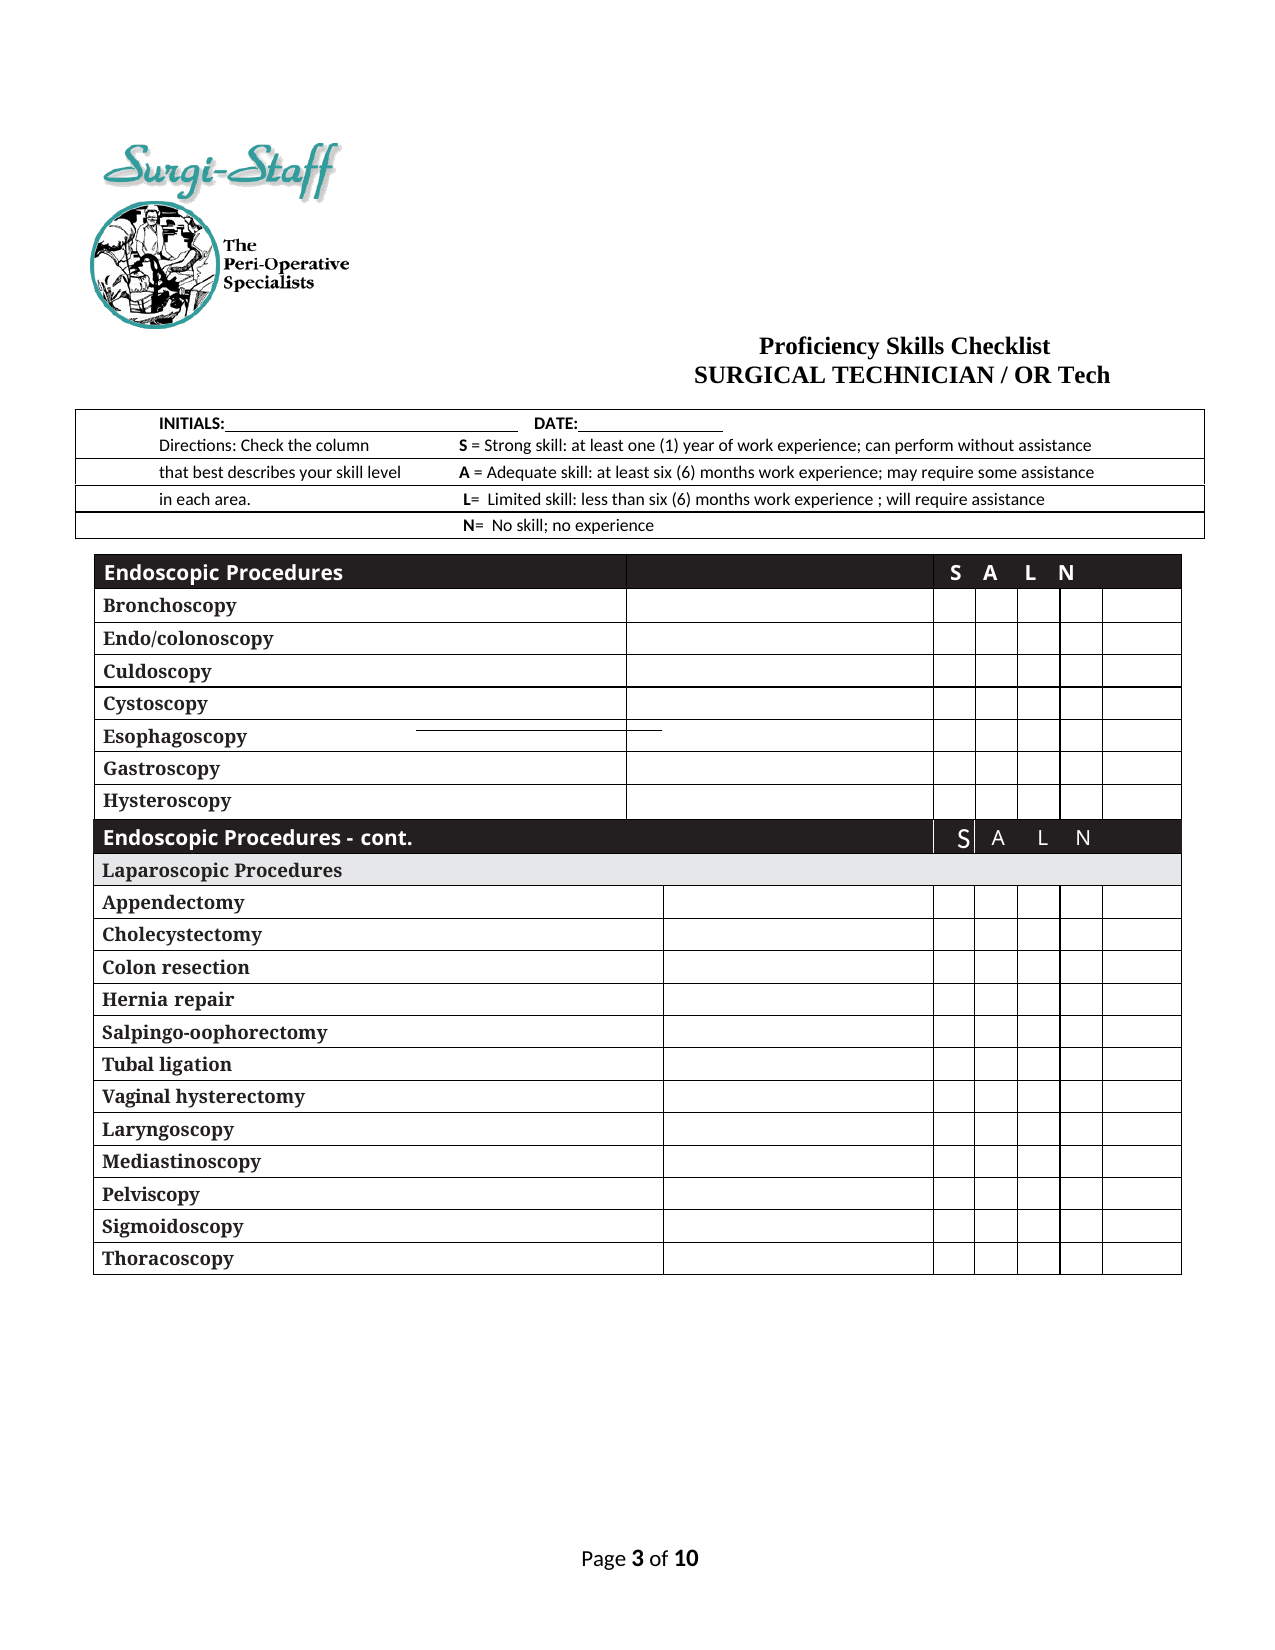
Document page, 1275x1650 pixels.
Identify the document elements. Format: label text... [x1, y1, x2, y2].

table_cell Esophagoscopy [95, 720, 626, 751]
table_cell [1103, 720, 1181, 751]
table_cell [1018, 720, 1059, 751]
table_cell [934, 951, 974, 982]
table_header S A L N [934, 555, 1181, 588]
table_cell Hysteroscopy [95, 785, 626, 819]
table_cell Sigmoidoscopy [94, 1210, 663, 1242]
table_cell [664, 1243, 933, 1274]
table_cell [934, 623, 975, 654]
text N= No skill; no experience [76, 513, 1204, 538]
table_cell [1061, 1178, 1102, 1209]
table_cell Laparoscopic Procedures [94, 854, 1181, 885]
table_cell [934, 1178, 974, 1209]
table_cell [1103, 1178, 1181, 1209]
table_cell [934, 1210, 974, 1242]
table_cell [1103, 886, 1181, 918]
table_cell [934, 720, 975, 751]
table_cell [664, 886, 933, 918]
table_cell [934, 1113, 974, 1144]
table_cell [934, 589, 975, 622]
table_cell Vaginal hysterectomy [94, 1081, 663, 1112]
table_cell [1103, 785, 1181, 819]
table_cell A L N [975, 820, 1182, 853]
table_cell [976, 785, 1017, 819]
table_cell [1061, 623, 1102, 654]
table_cell [976, 720, 1017, 751]
table_cell [975, 984, 1017, 1015]
table_cell Gastroscopy [95, 752, 626, 784]
table_cell [1103, 1243, 1181, 1274]
table_cell [934, 785, 975, 819]
table_cell [664, 1081, 933, 1112]
table_cell [1103, 623, 1181, 654]
table_cell Salpingo-oophorectomy [94, 1016, 663, 1047]
table_cell [1103, 951, 1181, 982]
table_cell [1018, 1210, 1059, 1242]
table_cell [1103, 1210, 1181, 1242]
table_header [627, 555, 933, 588]
table_cell [1018, 785, 1059, 819]
table_cell Tubal ligation [94, 1048, 663, 1080]
table_cell Culdoscopy [95, 655, 626, 686]
table_cell [1018, 1048, 1059, 1080]
table_cell [1061, 1113, 1102, 1144]
table_cell [627, 688, 933, 719]
table_cell [1061, 1048, 1102, 1080]
table_cell Hernia repair [94, 984, 663, 1015]
table_cell [1103, 1016, 1181, 1047]
table_cell [1061, 1243, 1102, 1274]
table_cell [627, 589, 933, 622]
table_cell [1018, 589, 1059, 622]
table_cell [1061, 984, 1102, 1015]
table_cell [1061, 752, 1102, 784]
table_cell Bronchoscopy [95, 589, 626, 622]
table_cell Appendectomy [94, 886, 663, 918]
table_cell [1018, 919, 1059, 950]
table_cell [976, 623, 1017, 654]
table_cell [1103, 1113, 1181, 1144]
table_cell [1018, 1178, 1059, 1209]
table_cell Laryngoscopy [94, 1113, 663, 1144]
table_cell [975, 919, 1017, 950]
table_cell Thoracoscopy [94, 1243, 663, 1274]
table_cell [975, 951, 1017, 982]
table_cell [975, 1048, 1017, 1080]
table_cell [1061, 785, 1102, 819]
table_cell [975, 1016, 1017, 1047]
table_cell [934, 886, 974, 918]
table_cell [975, 1243, 1017, 1274]
text that best describes your skill level A = Adequate skill: at least six (6) months work experience; may require some assistance [76, 459, 1204, 484]
table_cell [627, 655, 933, 686]
table_cell [664, 984, 933, 1015]
table_cell [664, 1048, 933, 1080]
table_cell [1061, 589, 1102, 622]
table_cell [664, 919, 933, 950]
table_cell [1018, 655, 1059, 686]
table_cell [1103, 589, 1181, 622]
table_cell [1061, 688, 1102, 719]
table_cell [1018, 1016, 1059, 1047]
table_cell [627, 720, 933, 751]
table_cell [934, 688, 975, 719]
table_cell [1061, 886, 1102, 918]
table_cell [1061, 720, 1102, 751]
table_cell [934, 655, 975, 686]
table_cell [1018, 951, 1059, 982]
table_cell [934, 919, 974, 950]
table_cell [664, 820, 933, 853]
table_cell Endoscopic Procedures - cont. [93, 820, 664, 853]
table_cell [976, 688, 1017, 719]
table_cell Colon resection [94, 951, 663, 982]
picture [86, 136, 356, 332]
table_cell Cholecystectomy [94, 919, 663, 950]
table_cell [664, 1016, 933, 1047]
table_cell [1061, 1210, 1102, 1242]
table_cell S [934, 820, 974, 853]
table_cell [1018, 984, 1059, 1015]
table_cell [975, 1081, 1017, 1112]
table_cell [1018, 1081, 1059, 1112]
table_cell [1103, 1048, 1181, 1080]
table_cell [1103, 752, 1181, 784]
table_cell [1061, 1016, 1102, 1047]
table_cell [664, 1113, 933, 1144]
table_cell [1018, 1113, 1059, 1144]
table_header Endoscopic Procedures [95, 555, 626, 588]
text SURGICAL TECHNICIAN / OR Tech [609, 360, 1196, 389]
table_cell [664, 1146, 933, 1177]
text Proficiency Skills Checklist [84, 331, 1196, 360]
table_cell [664, 951, 933, 982]
table_cell [627, 623, 933, 654]
table_cell [1018, 752, 1059, 784]
text INITIALS: DATE: Directions: Check the column S = Strong skill: at least one (1) year of work experience; can perform without assistance [76, 410, 1204, 458]
table_cell [975, 1178, 1017, 1209]
table_cell [1103, 655, 1181, 686]
table_cell [934, 984, 974, 1015]
table_cell [934, 1016, 974, 1047]
table_cell [1103, 1146, 1181, 1177]
text in each area. L= Limited skill: less than six (6) months work experience ; will require assistance [76, 486, 1204, 511]
table_cell [1018, 886, 1059, 918]
table_cell [664, 1178, 933, 1209]
table_cell [1061, 951, 1102, 982]
table_cell [664, 1210, 933, 1242]
table_cell [1103, 688, 1181, 719]
table_cell [1018, 1146, 1059, 1177]
table_cell [627, 752, 933, 784]
table_cell [975, 886, 1017, 918]
table_cell [1061, 655, 1102, 686]
table_cell [1061, 1081, 1102, 1112]
table_cell [1061, 919, 1102, 950]
table_cell [1018, 688, 1059, 719]
table_cell Pelviscopy [94, 1178, 663, 1209]
table_cell [975, 1210, 1017, 1242]
table_cell [976, 589, 1017, 622]
table_cell [934, 752, 975, 784]
table_cell Endo/colonoscopy [95, 623, 626, 654]
table_cell Mediastinoscopy [94, 1146, 663, 1177]
table_cell [1103, 984, 1181, 1015]
table_cell [934, 1243, 974, 1274]
table_cell [627, 785, 933, 819]
table_cell Cystoscopy [95, 688, 626, 719]
table_cell [975, 1113, 1017, 1144]
table_cell [1103, 1081, 1181, 1112]
table_cell [975, 1146, 1017, 1177]
table_cell [934, 1146, 974, 1177]
table_cell [934, 1048, 974, 1080]
table_cell [1018, 623, 1059, 654]
table_cell [976, 655, 1017, 686]
table_cell [976, 752, 1017, 784]
table_cell [1061, 1146, 1102, 1177]
table_cell [1103, 919, 1181, 950]
table_cell [934, 1081, 974, 1112]
table_cell [1018, 1243, 1059, 1274]
